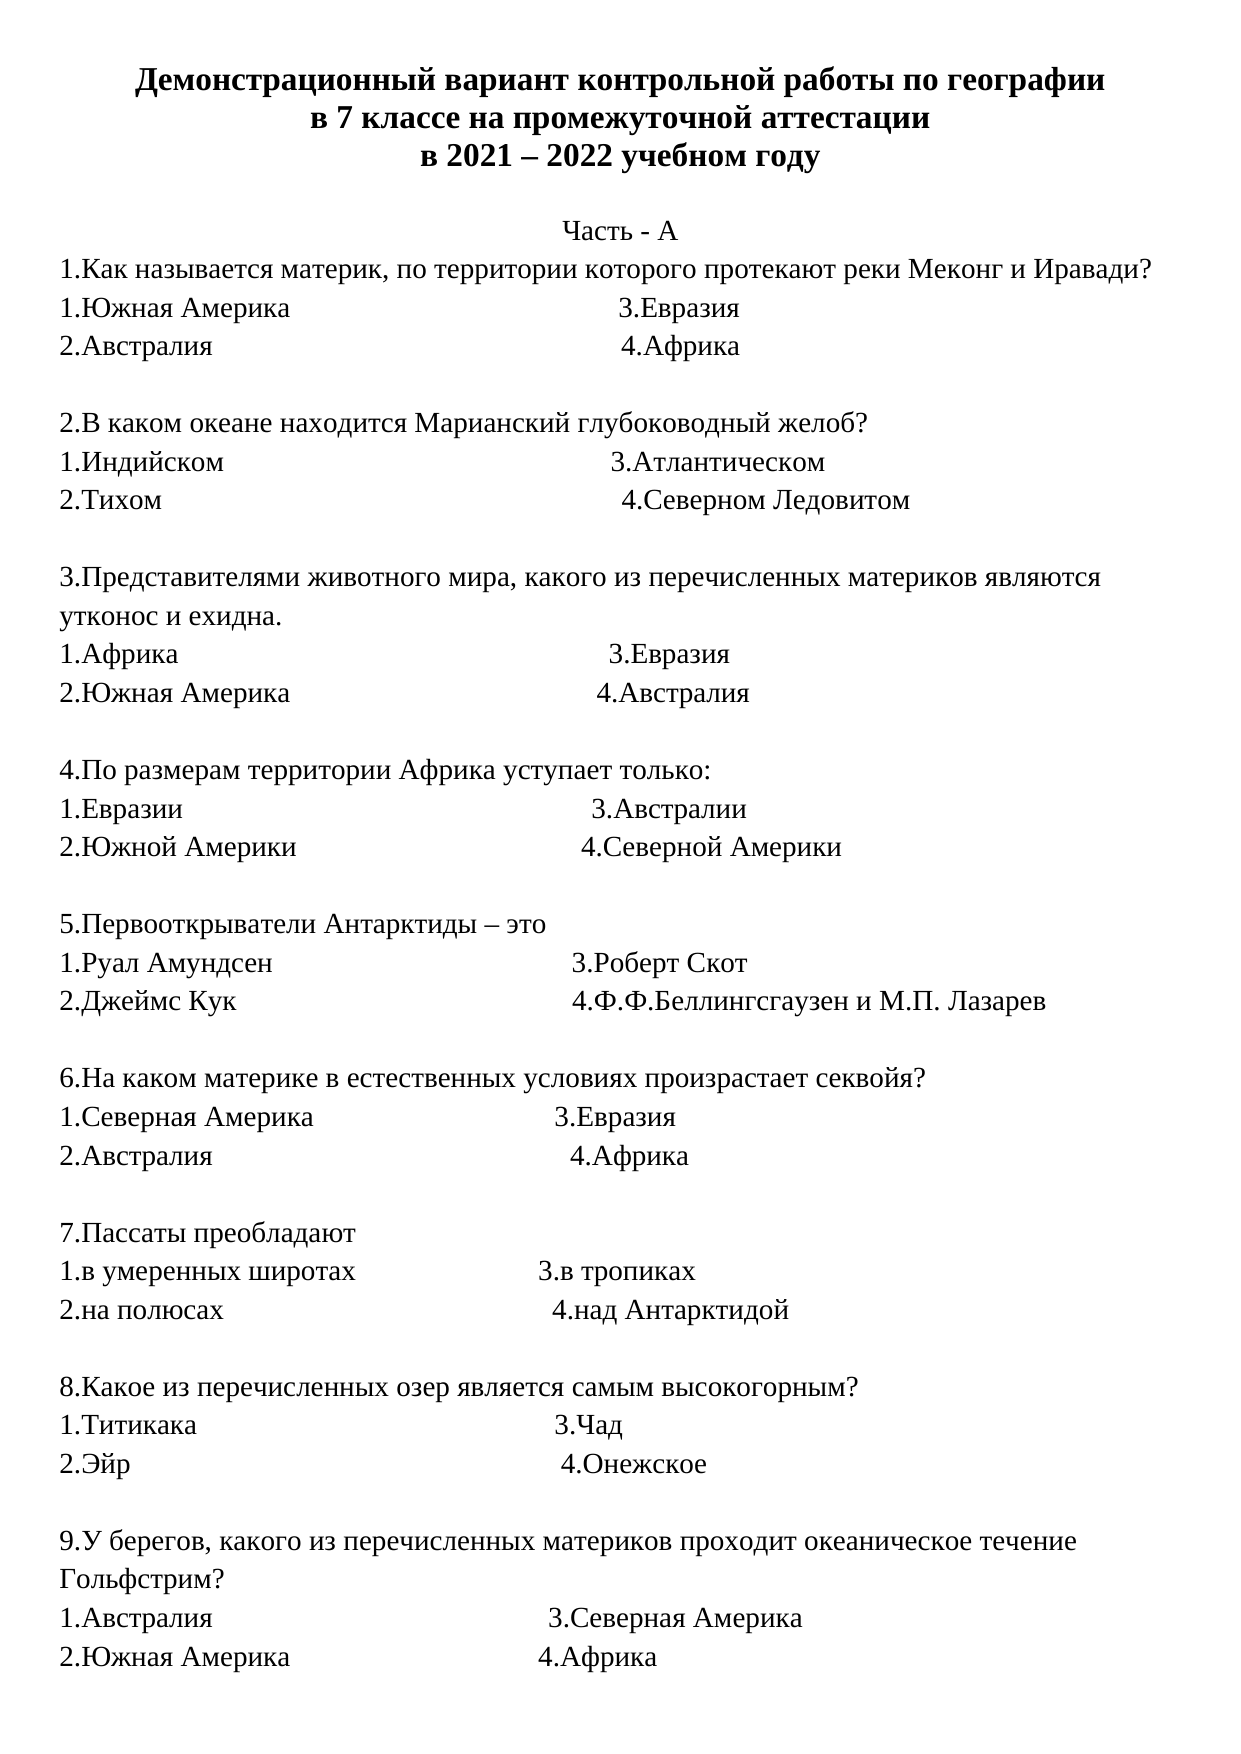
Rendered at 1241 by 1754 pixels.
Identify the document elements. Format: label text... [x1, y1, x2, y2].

text 2.Южная Америка 4.Африка [59, 1639, 1181, 1672]
text в 2021 – 2022 учебном году [59, 136, 1181, 174]
text 2.Южная Америка 4.Австралия [59, 675, 1181, 709]
text 2.Южной Америки 4.Северной Америки [59, 829, 1181, 863]
text 1.Титикака 3.Чад [59, 1407, 1181, 1441]
text 6.На каком материке в естественных условиях произрастает секвойя? [59, 1061, 1181, 1094]
text 2.Эйр 4.Онежское [59, 1446, 1181, 1479]
text Демонстрационный вариант контрольной работы по географии [59, 59, 1181, 97]
text 1.Как называется материк, по территории которого протекают реки Меконг и Иравади? [59, 251, 1181, 285]
text 2.Австралия 4.Африка [59, 328, 1181, 362]
text 1.в умеренных широтах 3.в тропиках [59, 1253, 1181, 1287]
text 8.Какое из перечисленных озер является самым высокогорным? [59, 1369, 1181, 1402]
text 7.Пассаты преобладают [59, 1215, 1181, 1248]
text 1.Африка 3.Евразия [59, 637, 1181, 670]
text 1.Евразии 3.Австралии [59, 791, 1181, 824]
text 3.Представителями животного мира, какого из перечисленных материков являются утконос и ехидна. [59, 559, 1181, 632]
text 2.Джеймс Кук 4.Ф.Ф.Беллингсгаузен и М.П. Лазарев [59, 983, 1181, 1017]
text 1.Южная Америка 3.Евразия [59, 290, 1181, 323]
text 4.По размерам территории Африка уступает только: [59, 752, 1181, 786]
text 2.Австралия 4.Африка [59, 1138, 1181, 1171]
text 1.Северная Америка 3.Евразия [59, 1099, 1181, 1133]
text 2.на полюсах 4.над Антарктидой [59, 1292, 1181, 1325]
text в 7 классе на промежуточной аттестации [59, 97, 1181, 136]
text 5.Первооткрыватели Антарктиды – это [59, 906, 1181, 940]
text 1.Руал Амундсен 3.Роберт Скот [59, 945, 1181, 978]
text 1.Австралия 3.Северная Америка [59, 1600, 1181, 1634]
text 2.Тихом 4.Северном Ледовитом [59, 482, 1181, 516]
text 1.Индийском 3.Атлантическом [59, 444, 1181, 477]
text 2.В каком океане находится Марианский глубоководный желоб? [59, 405, 1181, 439]
text 9.У берегов, какого из перечисленных материков проходит океаническое течение Гольфстрим? [59, 1523, 1181, 1595]
text Часть - А [59, 213, 1181, 246]
